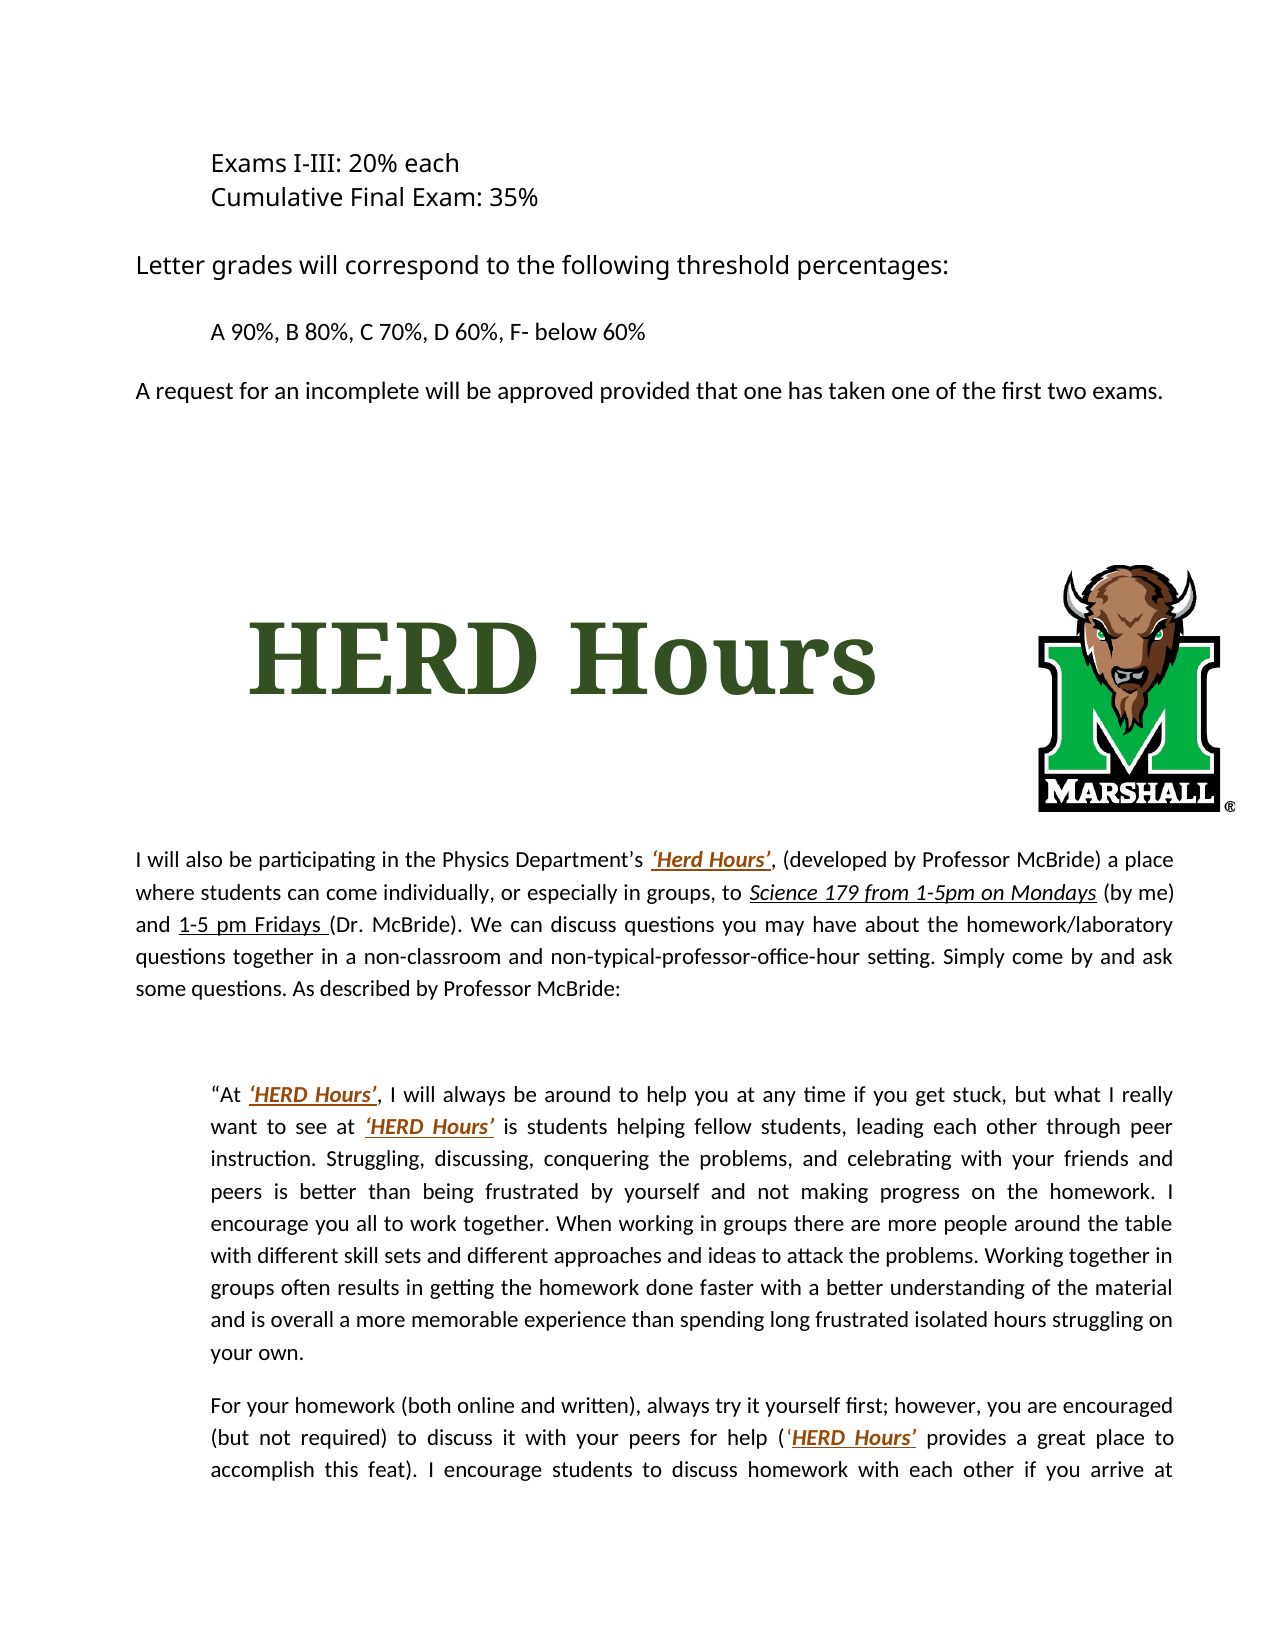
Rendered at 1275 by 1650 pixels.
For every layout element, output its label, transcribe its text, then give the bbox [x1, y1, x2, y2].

text Letter grades will correspond to the following threshold percentages: [135, 248, 1175, 282]
text Exams I-III: 20% each [135, 146, 1175, 180]
text “At ‘HERD Hours’, I will always be around to help you at any time if you get stuck, but what I really want to see at ‘HERD Hours’ is students helping fellow students, leading each other through peer instruction. Struggling, discussing, conquering the problems, and celebrating with your friends and peers is better than being frustrated by yourself and not making progress on the homework. I encourage you all to work together. When working in groups there are more people around the table with different skill sets and different approaches and ideas to attack the problems. Working together in groups often results in getting the homework done faster with a better understanding of the material and is overall a more memorable experience than spending long frustrated isolated hours struggling on your own. [210, 1080, 1175, 1366]
text Cumulative Final Exam: 35% [135, 180, 1175, 214]
text A 90%, B 80%, C 70%, D 60%, F- below 60% [210, 316, 1175, 347]
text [210, 1391, 1175, 1483]
text A request for an incomplete will be approved provided that one has taken one of the first two exams. [135, 375, 1175, 406]
picture [1022, 565, 1236, 812]
text I will also be participating in the Physics Department’s ‘Herd Hours’, (developed by Professor McBride) a place where students can come individually, or especially in groups, to Science 179 from 1-5pm on Mondays (by me) and 1-5 pm Fridays (Dr. McBride). We can discuss questions you may have about the homework/laboratory questions together in a non-classroom and non-typical-professor-office-hour setting. Simply come by and ask some questions. As described by Professor McBride: [135, 845, 1175, 1002]
